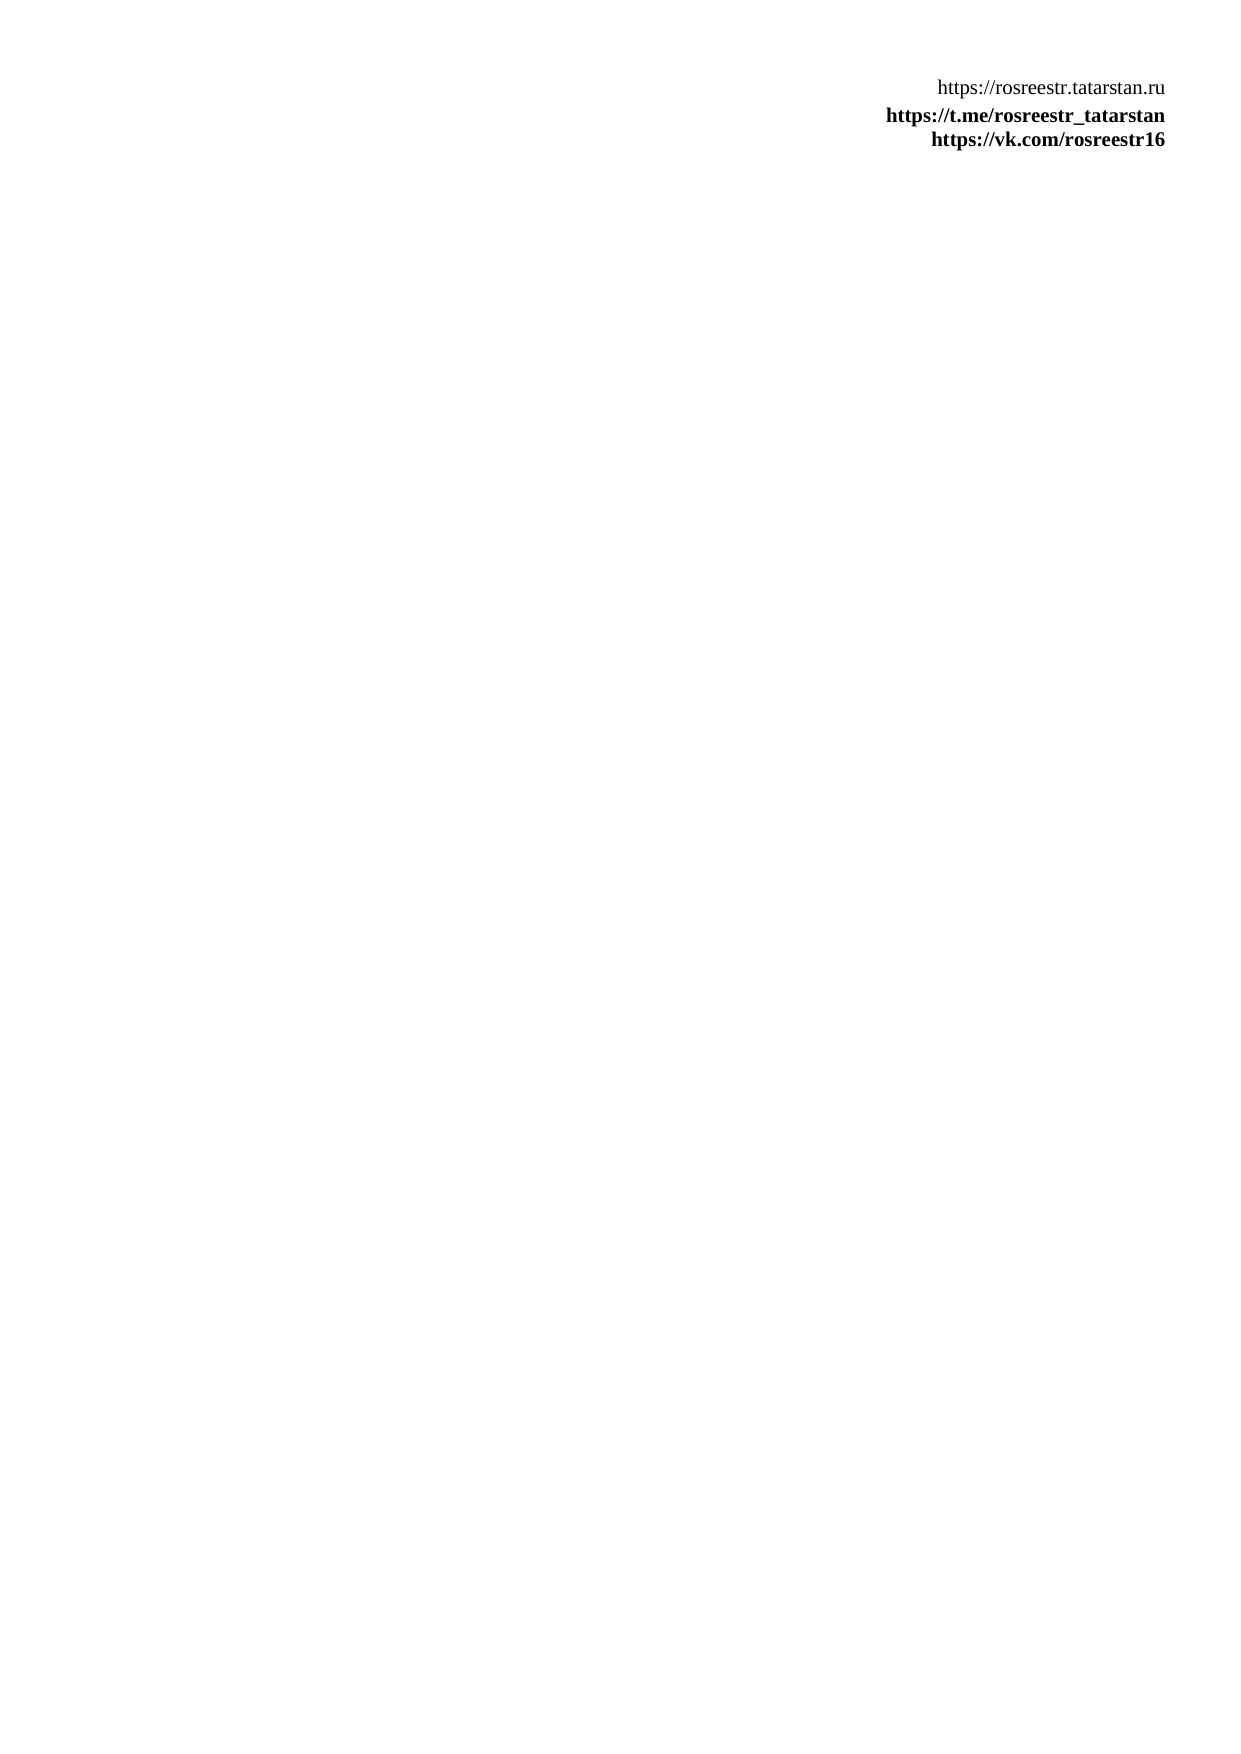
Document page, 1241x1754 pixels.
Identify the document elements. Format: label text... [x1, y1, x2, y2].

text https://vk.com/rosreestr16 [75, 127, 1165, 151]
text https://rosreestr.tatarstan.ru [75, 75, 1165, 99]
text https://t.me/rosreestr_tatarstan [75, 103, 1165, 127]
